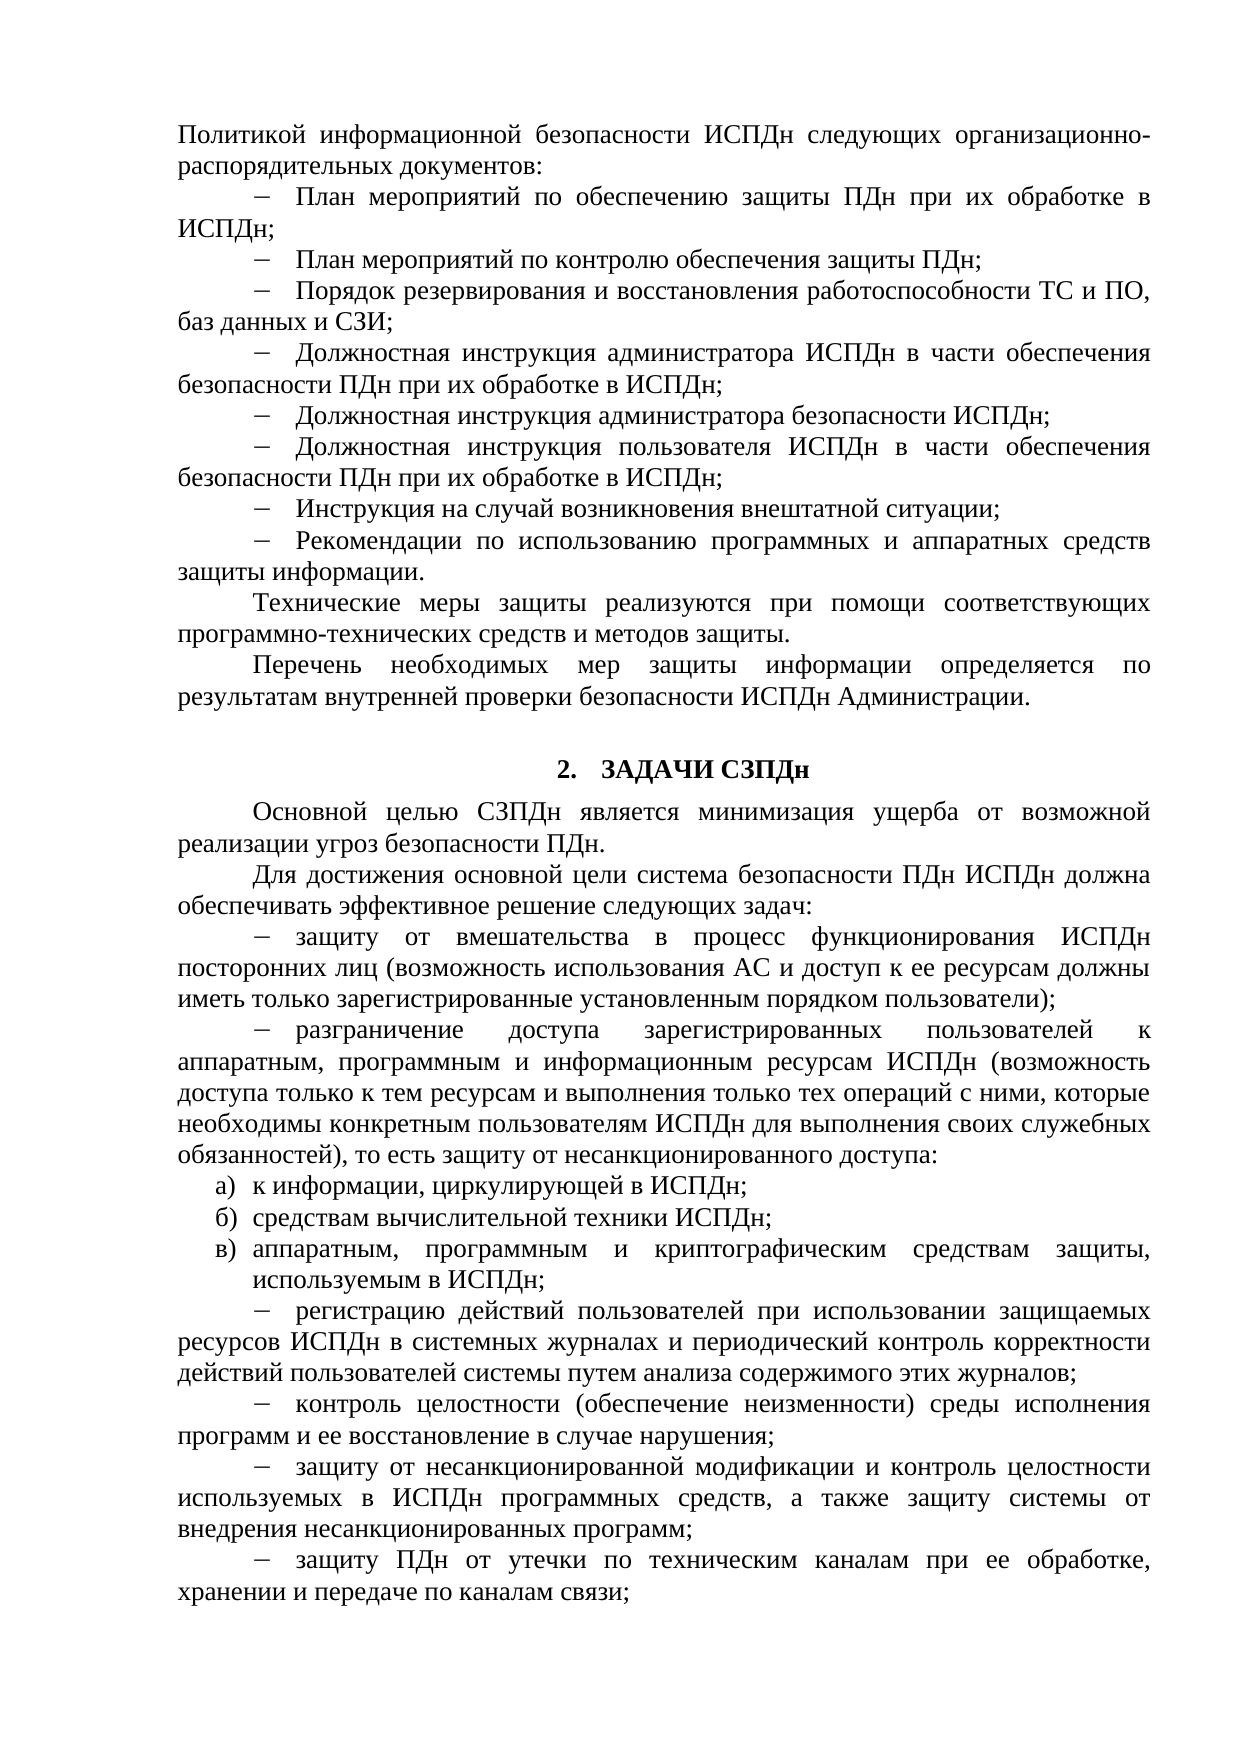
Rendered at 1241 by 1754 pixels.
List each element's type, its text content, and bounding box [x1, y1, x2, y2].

list Должностная инструкция администратора безопасности ИСПДн; [177, 399, 1152, 430]
list аппаратным, программным и криптографическим средствам защиты, используемым в ИСПДн; [215, 1232, 1152, 1294]
list разграничение доступа зарегистрированных пользователей к аппаратным, программным и информационным ресурсам ИСПДн (возможность доступа только к тем ресурсам и выполнения только тех операций с ними, которые необходимы конкретным пользователям ИСПДн для выполнения своих служебных обязанностей), то есть защиту от несанкционированного доступа: [177, 1014, 1152, 1169]
text Технические меры защиты реализуются при помощи соответствующих программно-технических средств и методов защиты. [177, 586, 1152, 648]
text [177, 118, 1152, 180]
list контроль целостности (обеспечение неизменности) среды исполнения программ и ее восстановление в случае нарушения; [177, 1388, 1152, 1450]
list защиту от вмешательства в процесс функционирования ИСПДн посторонних лиц (возможность использования АС и доступ к ее ресурсам должны иметь только зарегистрированные установленным порядком пользователи); [177, 920, 1152, 1014]
list Должностная инструкция пользователя ИСПДн в части обеспечения безопасности ПДн при их обработке в ИСПДн; [177, 430, 1152, 492]
list Должностная инструкция администратора ИСПДн в части обеспечения безопасности ПДн при их обработке в ИСПДн; [177, 336, 1152, 399]
list защиту ПДн от утечки по техническим каналам при ее обработке, хранении и передаче по каналам связи; [177, 1543, 1152, 1606]
text Перечень необходимых мер защиты информации определяется по результатам внутренней проверки безопасности ИСПДн Администрации. [177, 648, 1152, 711]
list Инструкция на случай возникновения внештатной ситуации; [177, 492, 1152, 524]
list План мероприятий по контролю обеспечения защиты ПДн; [177, 243, 1152, 274]
list защиту от несанкционированной модификации и контроль целостности используемых в ИСПДн программных средств, а также защиту системы от внедрения несанкционированных программ; [177, 1450, 1152, 1543]
list Порядок резервирования и восстановления работоспособности ТС и ПО, баз данных и СЗИ; [177, 274, 1152, 336]
text Для достижения основной цели система безопасности ПДн ИСПДн должна обеспечивать эффективное решение следующих задач: [177, 858, 1152, 920]
list средствам вычислительной техники ИСПДн; [215, 1201, 1152, 1232]
list ЗАДАЧИ СЗПДн [215, 753, 1152, 784]
list План мероприятий по обеспечению защиты ПДн при их обработке в ИСПДн; [177, 180, 1152, 243]
text Основной целью СЗПДн является минимизация ущерба от возможной реализации угроз безопасности ПДн. [177, 796, 1152, 858]
list к информации, циркулирующей в ИСПДн; [215, 1169, 1152, 1201]
list регистрацию действий пользователей при использовании защищаемых ресурсов ИСПДн в системных журналах и периодический контроль корректности действий пользователей системы путем анализа содержимого этих журналов; [177, 1294, 1152, 1388]
list Рекомендации по использованию программных и аппаратных средств защиты информации. [177, 524, 1152, 586]
